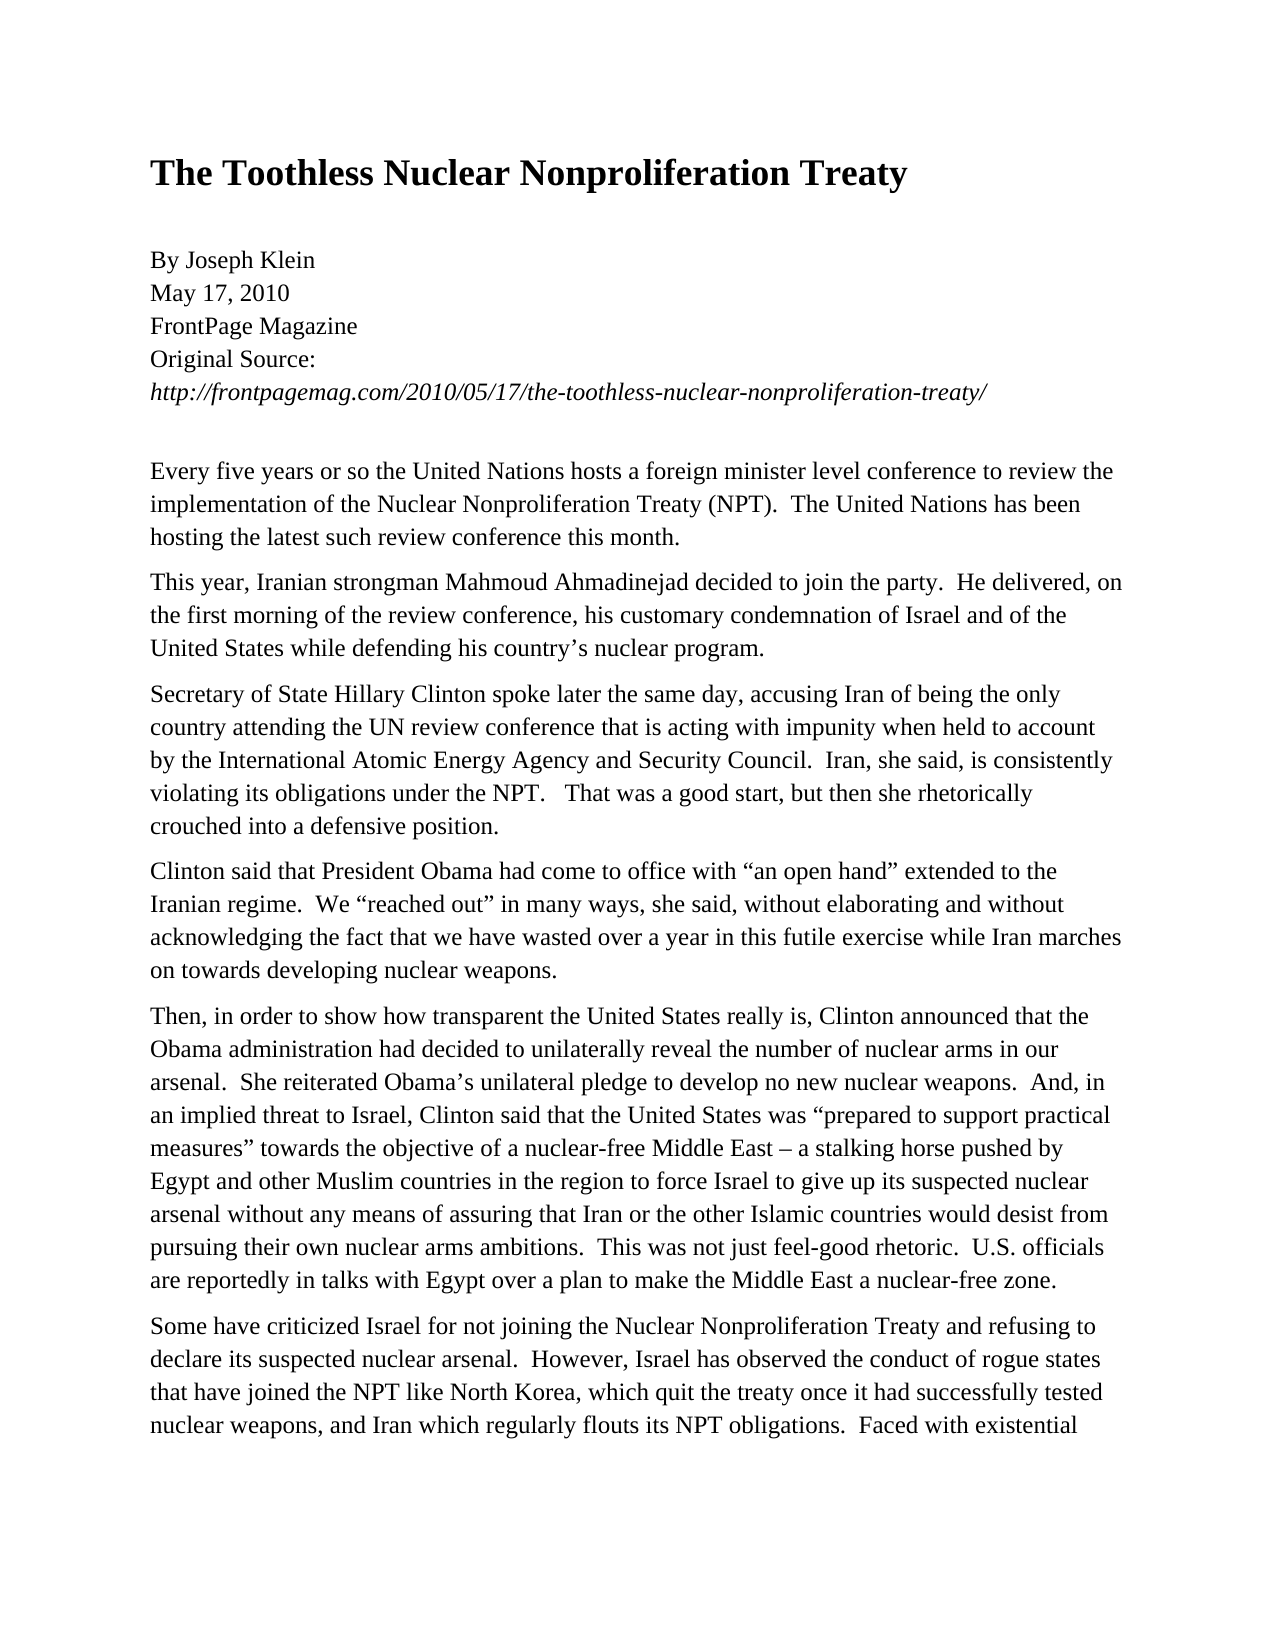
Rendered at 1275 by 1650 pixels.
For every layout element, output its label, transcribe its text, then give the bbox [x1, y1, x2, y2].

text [150, 1311, 1125, 1438]
text http://frontpagemag.com/2010/05/17/the-toothless-nuclear-nonproliferation-treaty/ [150, 377, 1125, 406]
text By Joseph Klein [150, 245, 1125, 274]
text May 17, 2010 [150, 278, 1125, 307]
text FrontPage Magazine [150, 311, 1125, 340]
text Every five years or so the United Nations hosts a foreign minister level conference to review the implementation of the Nuclear Nonproliferation Treaty (NPT). The United Nations has been hosting the latest such review conference this month. [150, 456, 1125, 551]
text Clinton said that President Obama had come to office with “an open hand” extended to the Iranian regime. We “reached out” in many ways, she said, without elaborating and without acknowledging the fact that we have wasted over a year in this futile exercise while Iran marches on towards developing nuclear weapons. [150, 856, 1125, 984]
text Original Source: [150, 344, 1125, 373]
text Secretary of State Hillary Clinton spoke later the same day, accusing Iran of being the only country attending the UN review conference that is acting with impunity when held to account by the International Atomic Energy Agency and Security Council. Iran, she said, is consistently violating its obligations under the NPT. That was a good start, but then she rhetorically crouched into a defensive position. [150, 679, 1125, 840]
text This year, Iranian strongman Mahmoud Ahmadinejad decided to join the party. He delivered, on the first morning of the review conference, his customary condemnation of Israel and of the United States while defending his country’s nuclear program. [150, 567, 1125, 662]
text The Toothless Nuclear Nonproliferation Treaty [150, 150, 1125, 193]
text Then, in order to show how transparent the United States really is, Clinton announced that the Obama administration had decided to unilaterally reveal the number of nuclear arms in our arsenal. She reiterated Obama’s unilateral pledge to develop no new nuclear weapons. And, in an implied threat to Israel, Clinton said that the United States was “prepared to support practical measures” towards the objective of a nuclear-free Middle East – a stalking horse pushed by Egypt and other Muslim countries in the region to force Israel to give up its suspected nuclear arsenal without any means of assuring that Iran or the other Islamic countries would desist from pursuing their own nuclear arms ambitions. This was not just feel-good rhetoric. U.S. officials are reportedly in talks with Egypt over a plan to make the Middle East a nuclear-free zone. [150, 1001, 1125, 1294]
